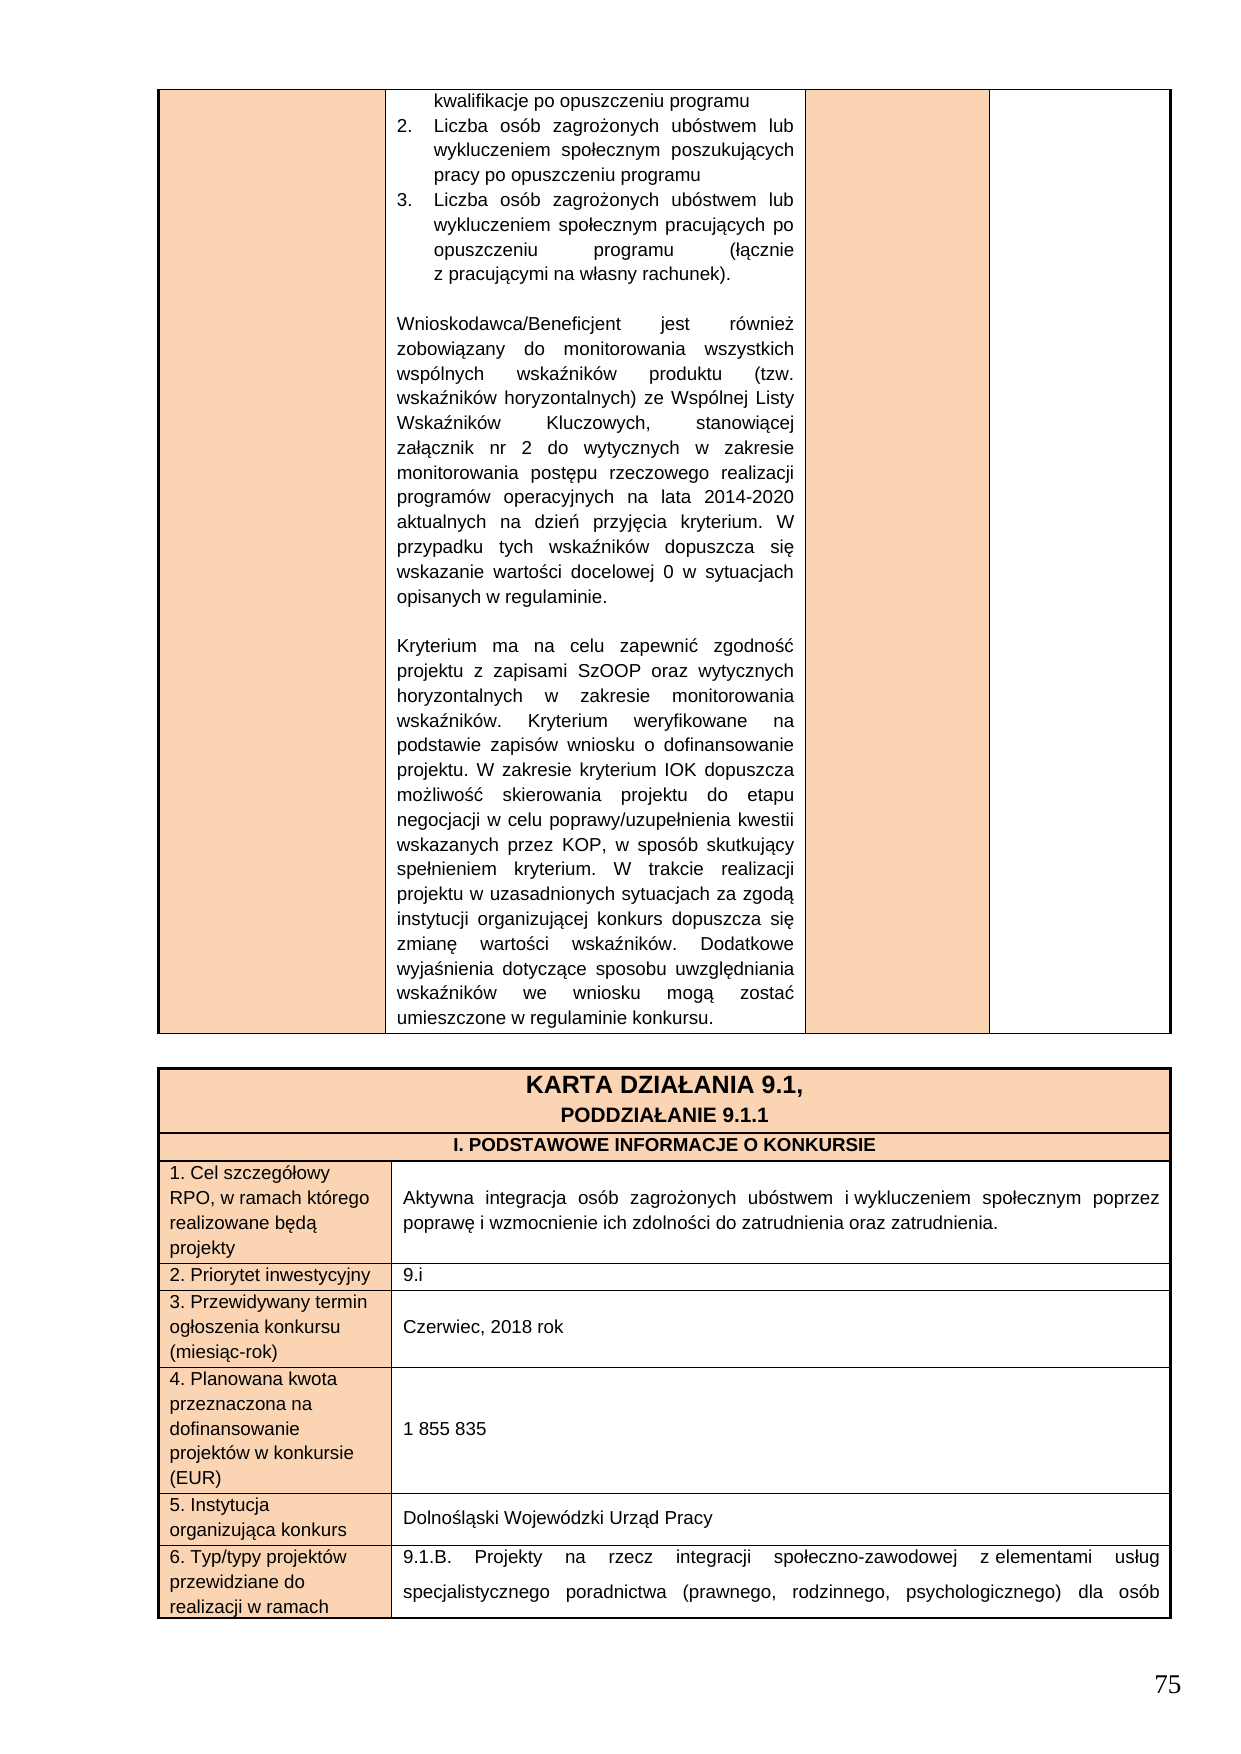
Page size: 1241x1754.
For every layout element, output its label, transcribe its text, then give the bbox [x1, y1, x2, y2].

table_cell 5. Instytucja organizująca konkurs [160, 1494, 391, 1545]
table_cell 1. Cel szczegółowy RPO, w ramach którego realizowane będą projekty [160, 1162, 391, 1263]
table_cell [160, 1546, 391, 1617]
table_cell Aktywna integracja osób zagrożonych ubóstwem i wykluczeniem społecznym poprzez poprawę i wzmocnienie ich zdolności do zatrudnienia oraz zatrudnienia. [392, 1162, 1169, 1263]
table_cell 4. Planowana kwota przeznaczona na dofinansowanie projektów w konkursie (EUR) [160, 1368, 391, 1493]
table_cell 9.i [392, 1264, 1169, 1290]
table_cell I. PODSTAWOWE INFORMACJE O KONKURSIE [160, 1134, 1169, 1160]
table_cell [392, 1546, 1169, 1617]
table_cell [806, 90, 989, 1033]
table_cell Czerwiec, 2018 rok [392, 1291, 1169, 1367]
table_cell Dolnośląski Wojewódzki Urząd Pracy [392, 1494, 1169, 1545]
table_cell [386, 90, 805, 1033]
table_cell 2. Priorytet inwestycyjny [160, 1264, 391, 1290]
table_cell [160, 90, 385, 1033]
table_header KARTA DZIAŁANIA 9.1, PODDZIAŁANIE 9.1.1 [160, 1070, 1169, 1132]
table_cell 1 855 835 [392, 1368, 1169, 1493]
table_cell 3. Przewidywany termin ogłoszenia konkursu (miesiąc-rok) [160, 1291, 391, 1367]
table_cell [990, 90, 1169, 1033]
